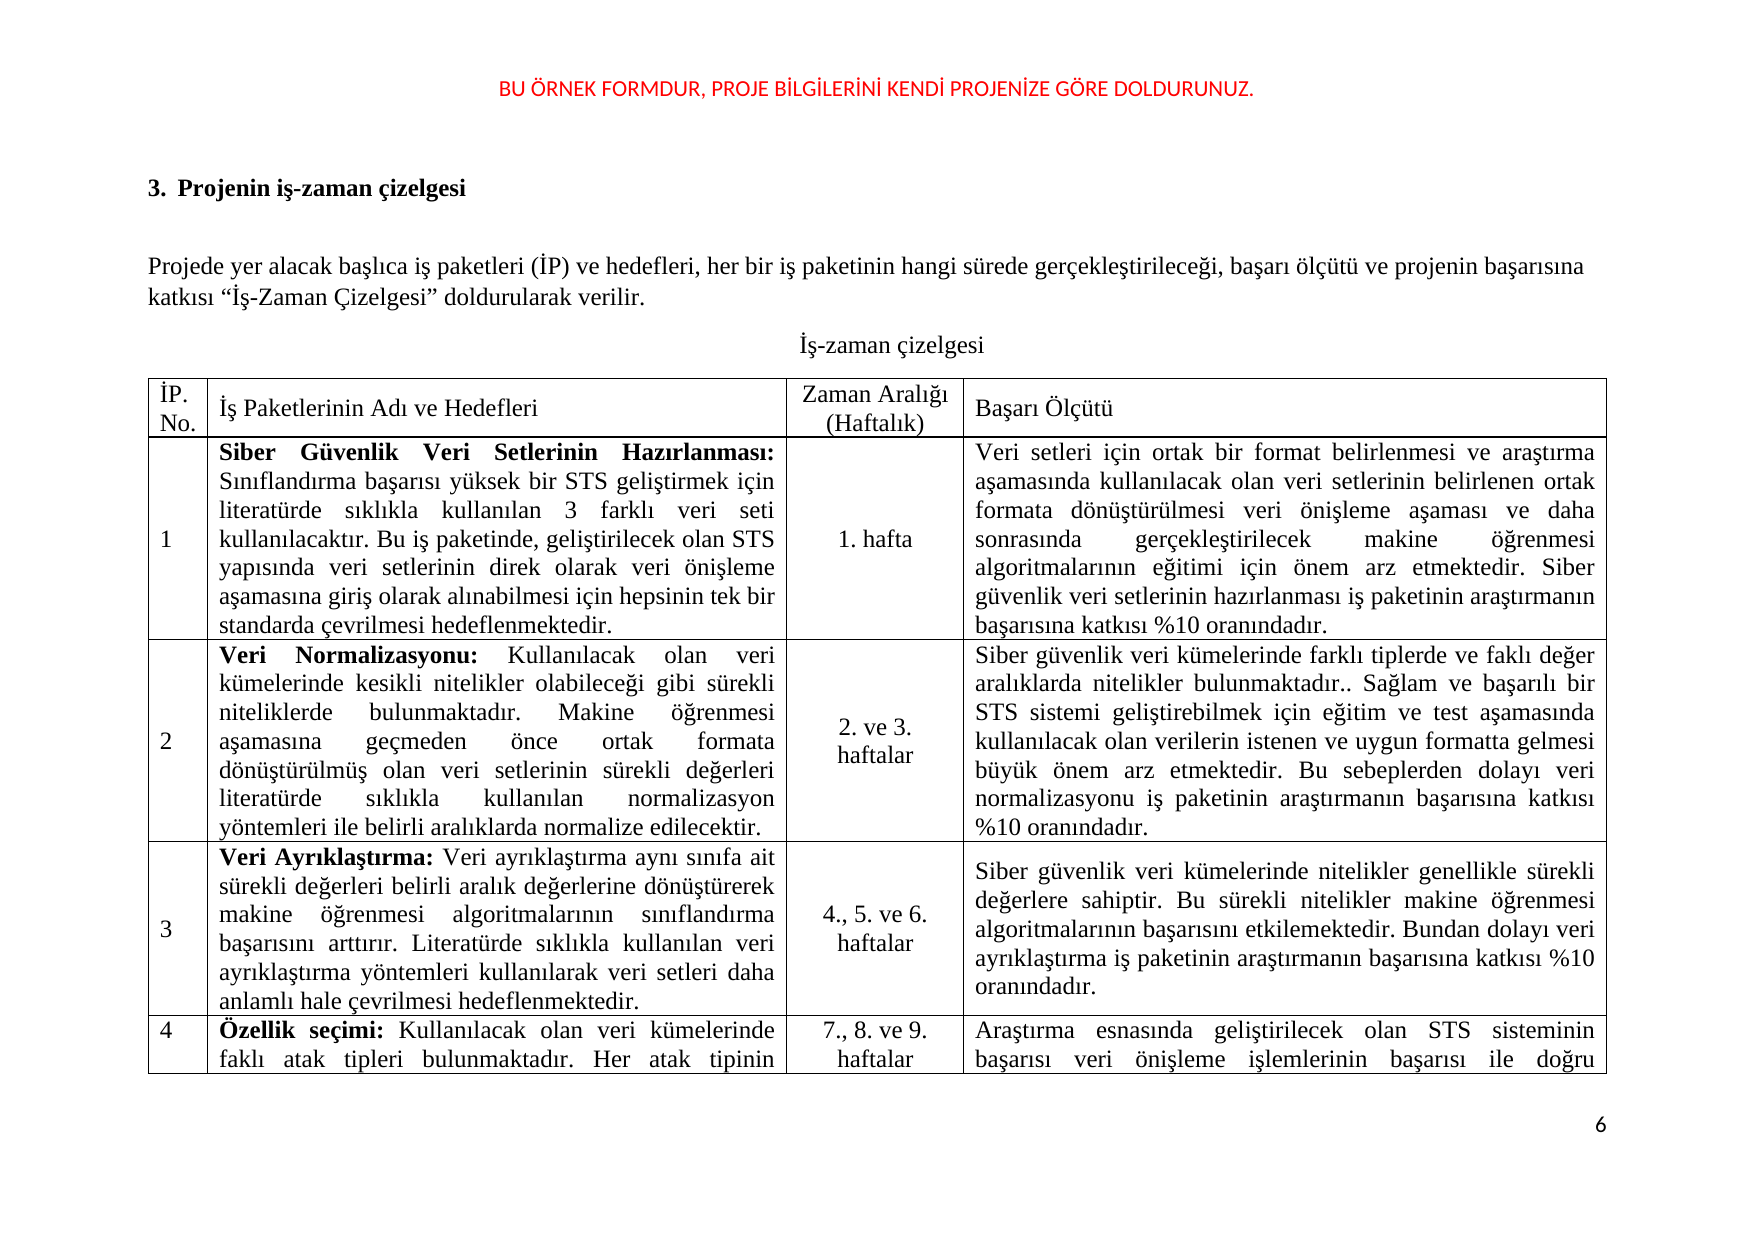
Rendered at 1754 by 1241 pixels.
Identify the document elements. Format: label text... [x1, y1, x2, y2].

table_cell 1 [149, 438, 207, 639]
table_cell 4., 5. ve 6. haftalar [787, 842, 963, 1014]
text Projede yer alacak başlıca iş paketleri (İP) ve hedefleri, her bir iş paketinin hangi sürede gerçekleştirileceği, başarı ölçütü ve projenin başarısına katkısı “İş-Zaman Çizelgesi” doldurularak verilir. [148, 251, 1606, 311]
table_cell Siber Güvenlik Veri Setlerinin Hazırlanması: Sınıflandırma başarısı yüksek bir STS geliştirmek için literatürde sıklıkla kullanılan 3 farklı veri seti kullanılacaktır. Bu iş paketinde, geliştirilecek olan STS yapısında veri setlerinin direk olarak veri önişleme aşamasına giriş olarak alınabilmesi için hepsinin tek bir standarda çevrilmesi hedeflenmektedir. [208, 438, 786, 639]
table_cell 2 [149, 640, 207, 841]
table_header İş Paketlerinin Adı ve Hedefleri [208, 379, 786, 436]
table_cell Siber güvenlik veri kümelerinde farklı tiplerde ve faklı değer aralıklarda nitelikler bulunmaktadır.. Sağlam ve başarılı bir STS sistemi geliştirebilmek için eğitim ve test aşamasında kullanılacak olan verilerin istenen ve uygun formatta gelmesi büyük önem arz etmektedir. Bu sebeplerden dolayı veri normalizasyonu iş paketinin araştırmanın başarısına katkısı %10 oranındadır. [964, 640, 1606, 841]
table_cell 4 [149, 1016, 207, 1073]
text İş-zaman çizelgesi [148, 330, 1606, 359]
table_header Başarı Ölçütü [964, 379, 1606, 436]
table_cell 3 [149, 842, 207, 1014]
subtitle Projenin iş-zaman çizelgesi [148, 173, 1606, 201]
table_header İP. No. [149, 379, 207, 436]
table_cell 2. ve 3. haftalar [787, 640, 963, 841]
table_cell Veri Ayrıklaştırma: Veri ayrıklaştırma aynı sınıfa ait sürekli değerleri belirli aralık değerlerine dönüştürerek makine öğrenmesi algoritmalarının sınıflandırma başarısını arttırır. Literatürde sıklıkla kullanılan veri ayrıklaştırma yöntemleri kullanılarak veri setleri daha anlamlı hale çevrilmesi hedeflenmektedir. [208, 842, 786, 1014]
table_cell Siber güvenlik veri kümelerinde nitelikler genellikle sürekli değerlere sahiptir. Bu sürekli nitelikler makine öğrenmesi algoritmalarının başarısını etkilemektedir. Bundan dolayı veri ayrıklaştırma iş paketinin araştırmanın başarısına katkısı %10 oranındadır. [964, 842, 1606, 1014]
table_cell 1. hafta [787, 438, 963, 639]
table_cell Veri setleri için ortak bir format belirlenmesi ve araştırma aşamasında kullanılacak olan veri setlerinin belirlenen ortak formata dönüştürülmesi veri önişleme aşaması ve daha sonrasında gerçekleştirilecek makine öğrenmesi algoritmalarının eğitimi için önem arz etmektedir. Siber güvenlik veri setlerinin hazırlanması iş paketinin araştırmanın başarısına katkısı %10 oranındadır. [964, 438, 1606, 639]
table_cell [964, 1016, 1606, 1073]
table_cell Veri Normalizasyonu: Kullanılacak olan veri kümelerinde kesikli nitelikler olabileceği gibi sürekli niteliklerde bulunmaktadır. Makine öğrenmesi aşamasına geçmeden önce ortak formata dönüştürülmüş olan veri setlerinin sürekli değerleri literatürde sıklıkla kullanılan normalizasyon yöntemleri ile belirli aralıklarda normalize edilecektir. [208, 640, 786, 841]
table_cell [787, 1016, 963, 1073]
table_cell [208, 1016, 786, 1073]
table_header Zaman Aralığı (Haftalık) [787, 379, 963, 436]
